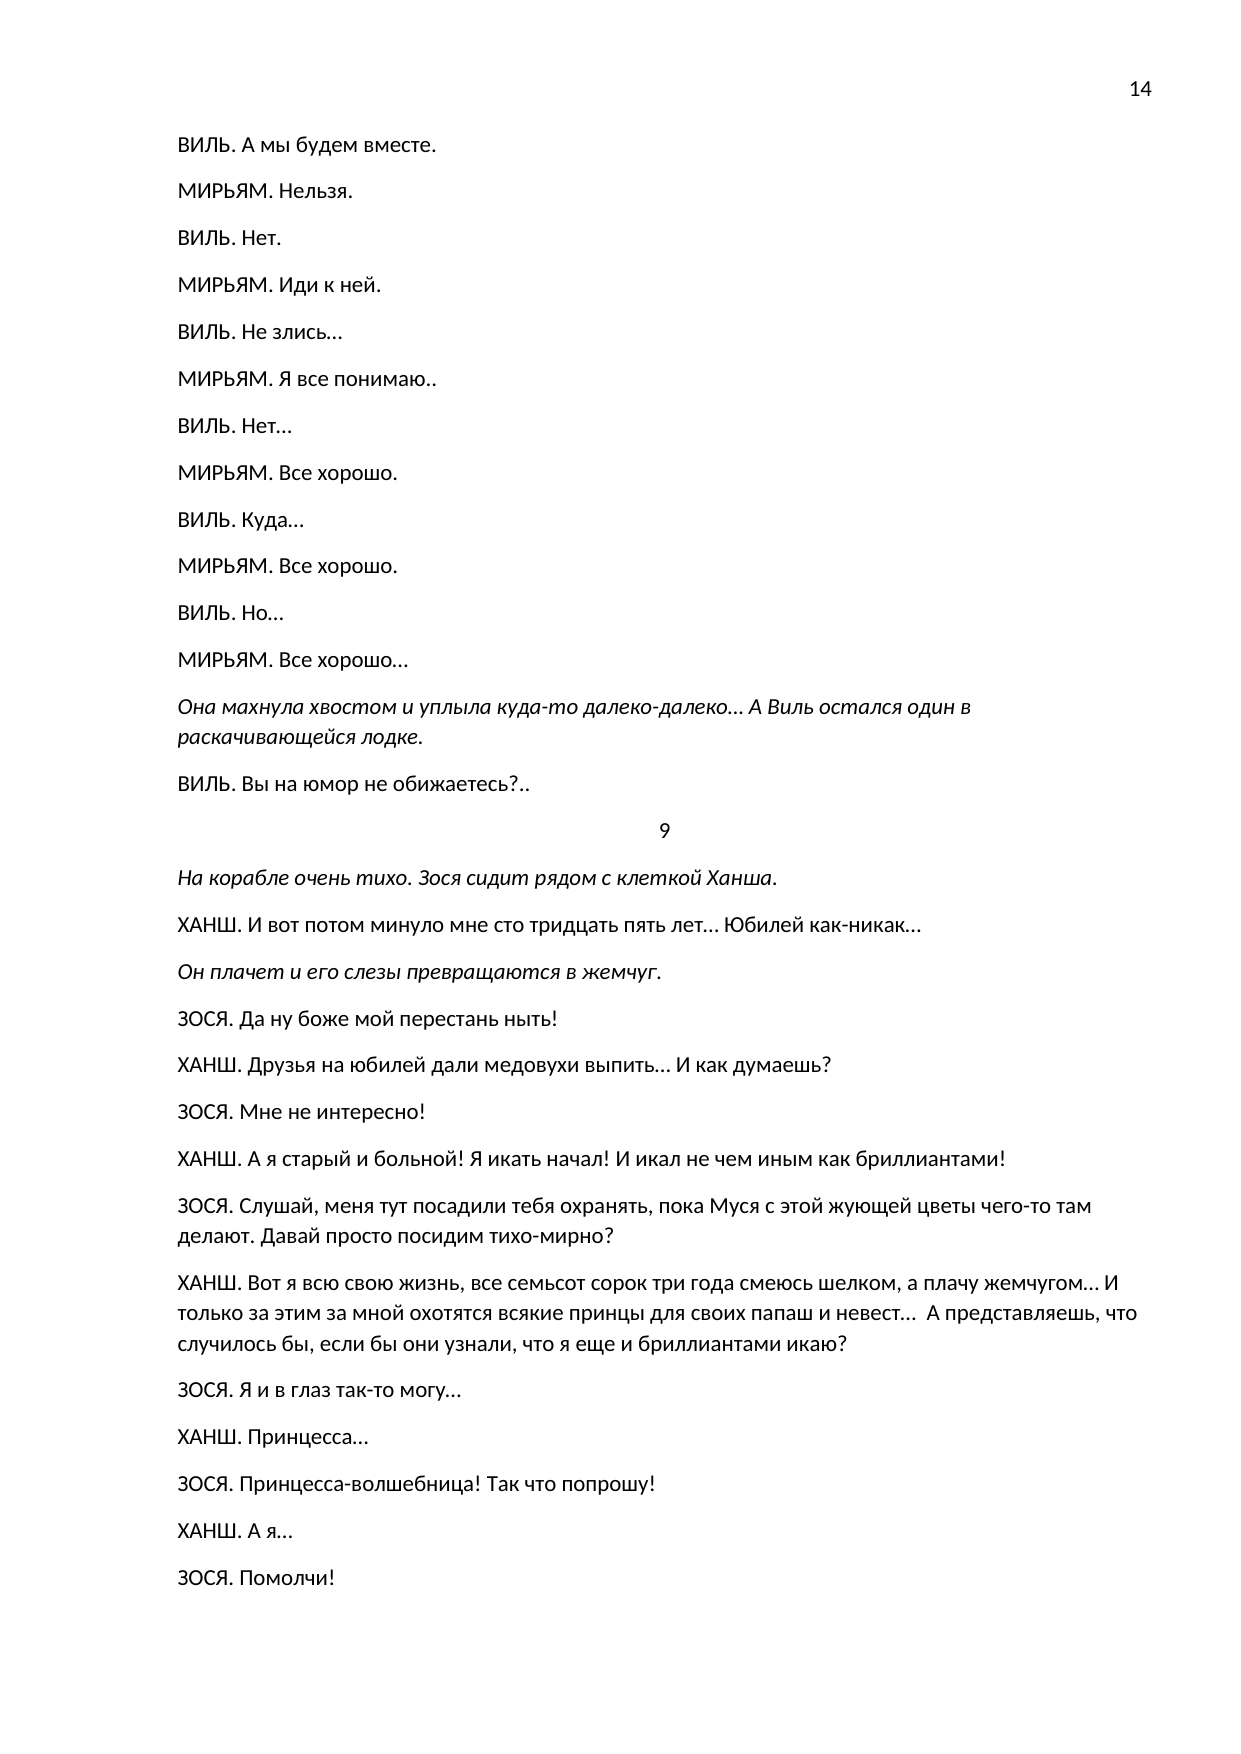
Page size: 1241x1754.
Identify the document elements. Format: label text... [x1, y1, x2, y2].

text ЗОСЯ. Я и в глаз так-то могу… [177, 1376, 1152, 1404]
text МИРЬЯМ. Все хорошо. [177, 552, 1152, 580]
text ХАНШ. А я старый и больной! Я икать начал! И икал не чем иным как бриллиантами! [177, 1144, 1152, 1172]
text ЗОСЯ. Помолчи! [177, 1563, 1152, 1591]
text МИРЬЯМ. Я все понимаю.. [177, 364, 1152, 392]
text ВИЛЬ. Но… [177, 598, 1152, 627]
text Она махнула хвостом и уплыла куда-то далеко-далеко… А Виль остался один в раскачивающейся лодке. [177, 692, 1152, 751]
text ВИЛЬ. Нет. [177, 223, 1152, 252]
text ВИЛЬ. Вы на юмор не обижаетесь?.. [177, 769, 1152, 797]
text ХАНШ. А я… [177, 1516, 1152, 1544]
text ХАНШ. Друзья на юбилей дали медовухи выпить… И как думаешь? [177, 1051, 1152, 1079]
text ХАНШ. Вот я всю свою жизнь, все семьсот сорок три года смеюсь шелком, а плачу жемчугом… И только за этим за мной охотятся всякие принцы для своих папаш и невест… А представляешь, что случилось бы, если бы они узнали, что я еще и бриллиантами икаю? [177, 1268, 1152, 1357]
text ЗОСЯ. Принцесса-волшебница! Так что попрошу! [177, 1469, 1152, 1497]
text ВИЛЬ. Не злись… [177, 317, 1152, 345]
text МИРЬЯМ. Иди к ней. [177, 270, 1152, 298]
text Он плачет и его слезы превращаются в жемчуг. [177, 957, 1152, 985]
text ЗОСЯ. Да ну боже мой перестань ныть! [177, 1004, 1152, 1032]
text ВИЛЬ. Куда… [177, 505, 1152, 533]
text МИРЬЯМ. Нельзя. [177, 177, 1152, 205]
text ВИЛЬ. А мы будем вместе. [177, 130, 1152, 158]
text ХАНШ. Принцесса… [177, 1422, 1152, 1451]
text ВИЛЬ. Нет… [177, 411, 1152, 439]
text ХАНШ. И вот потом минуло мне сто тридцать пять лет… Юбилей как-никак… [177, 910, 1152, 938]
text На корабле очень тихо. Зося сидит рядом с клеткой Ханша. [177, 863, 1152, 891]
text ЗОСЯ. Мне не интересно! [177, 1097, 1152, 1126]
text МИРЬЯМ. Все хорошо. [177, 458, 1152, 486]
text ЗОСЯ. Слушай, меня тут посадили тебя охранять, пока Муся с этой жующей цветы чего-то там делают. Давай просто посидим тихо-мирно? [177, 1191, 1152, 1249]
text МИРЬЯМ. Все хорошо… [177, 645, 1152, 673]
text 9 [177, 816, 1152, 844]
